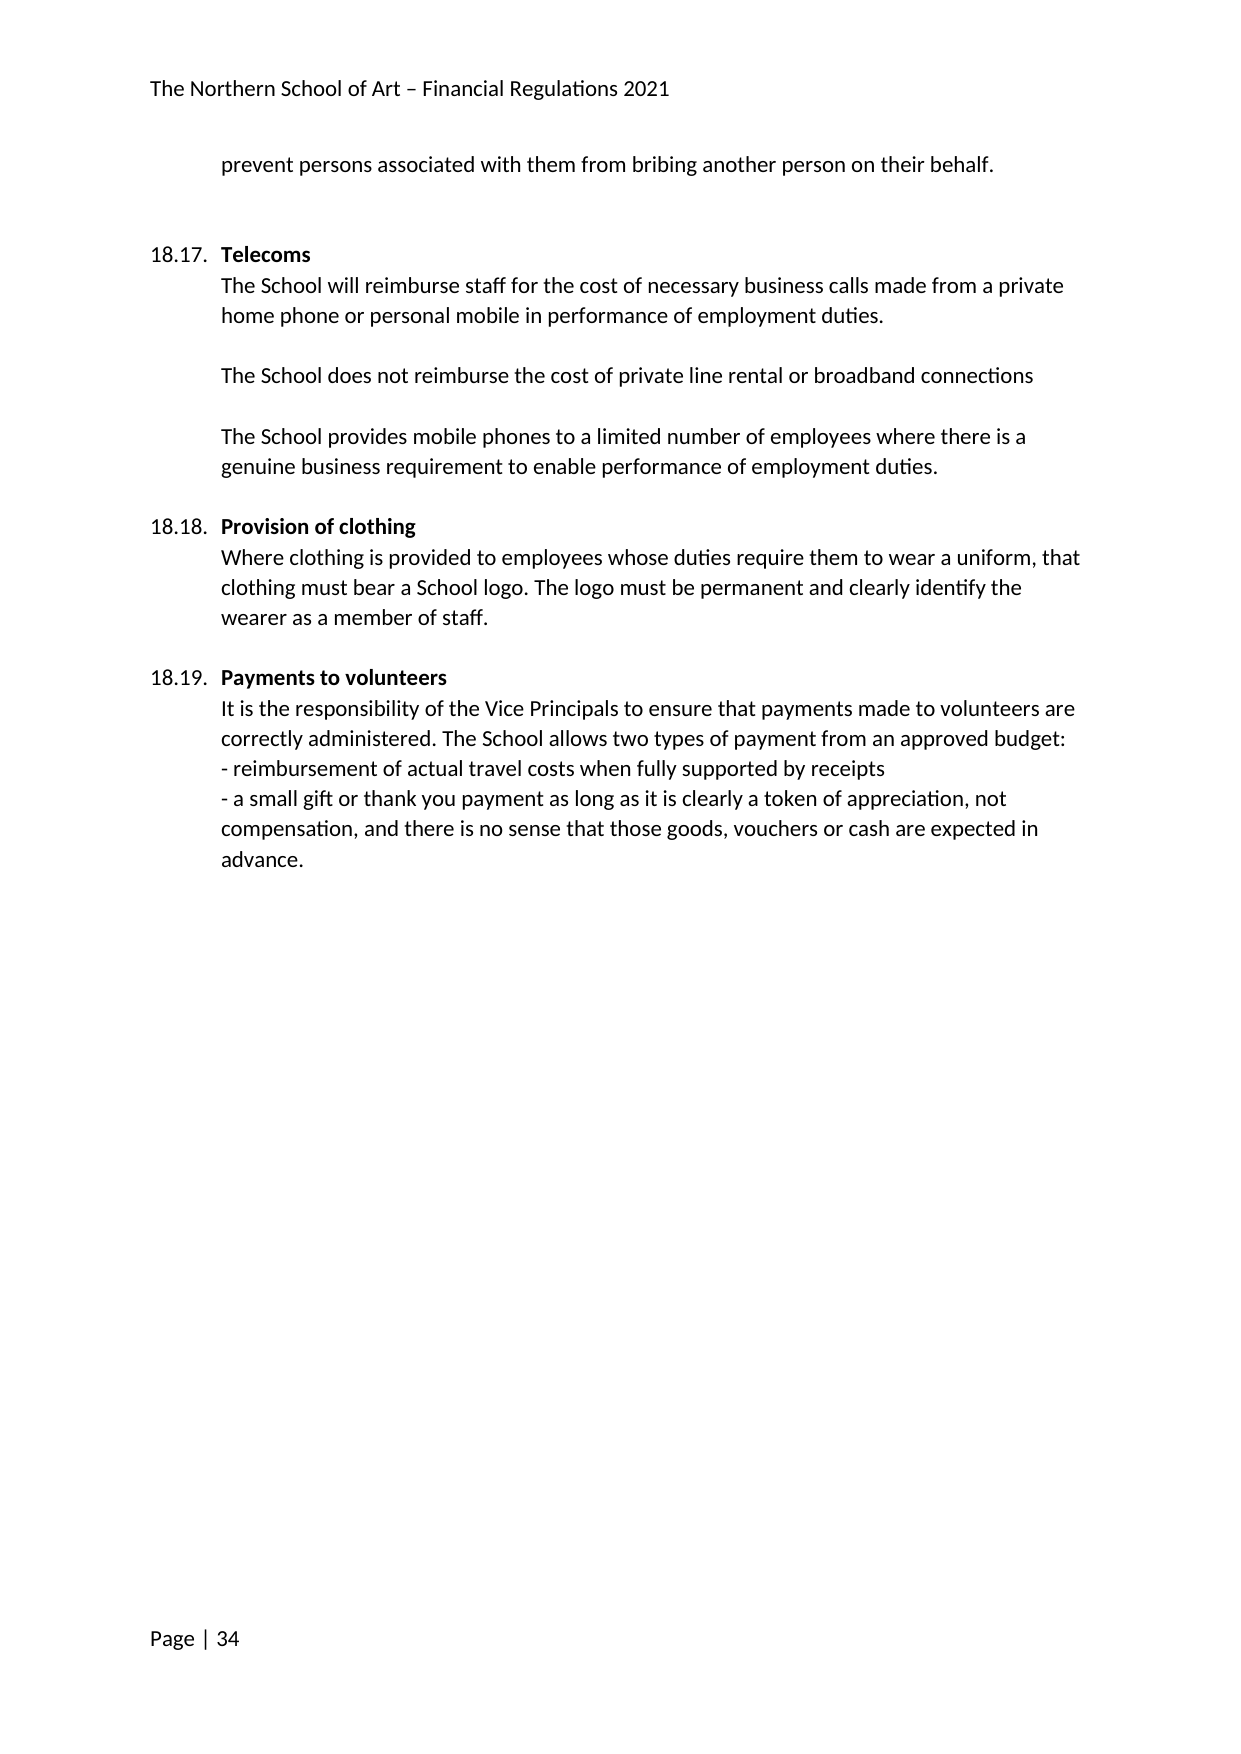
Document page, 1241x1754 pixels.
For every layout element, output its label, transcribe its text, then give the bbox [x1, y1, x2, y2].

list Telecoms The School will reimburse staff for the cost of necessary business calls made from a private home phone or personal mobile in performance of employment duties. The School does not reimburse the cost of private line rental or broadband connections The School provides mobile phones to a limited number of employees where there is a genuine business requirement to enable performance of employment duties. [150, 241, 1090, 510]
list Payments to volunteers It is the responsibility of the Vice Principals to ensure that payments made to volunteers are correctly administered. The School allows two types of payment from an approved budget: - reimbursement of actual travel costs when fully supported by receipts - a small gift or thank you payment as long as it is clearly a token of appreciation, not compensation, and there is no sense that those goods, vouchers or cash are expected in advance. [150, 663, 1090, 903]
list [150, 150, 1090, 238]
list Provision of clothing Where clothing is provided to employees whose duties require them to wear a uniform, that clothing must bear a School logo. The logo must be permanent and clearly identify the wearer as a member of staff. [150, 512, 1090, 661]
